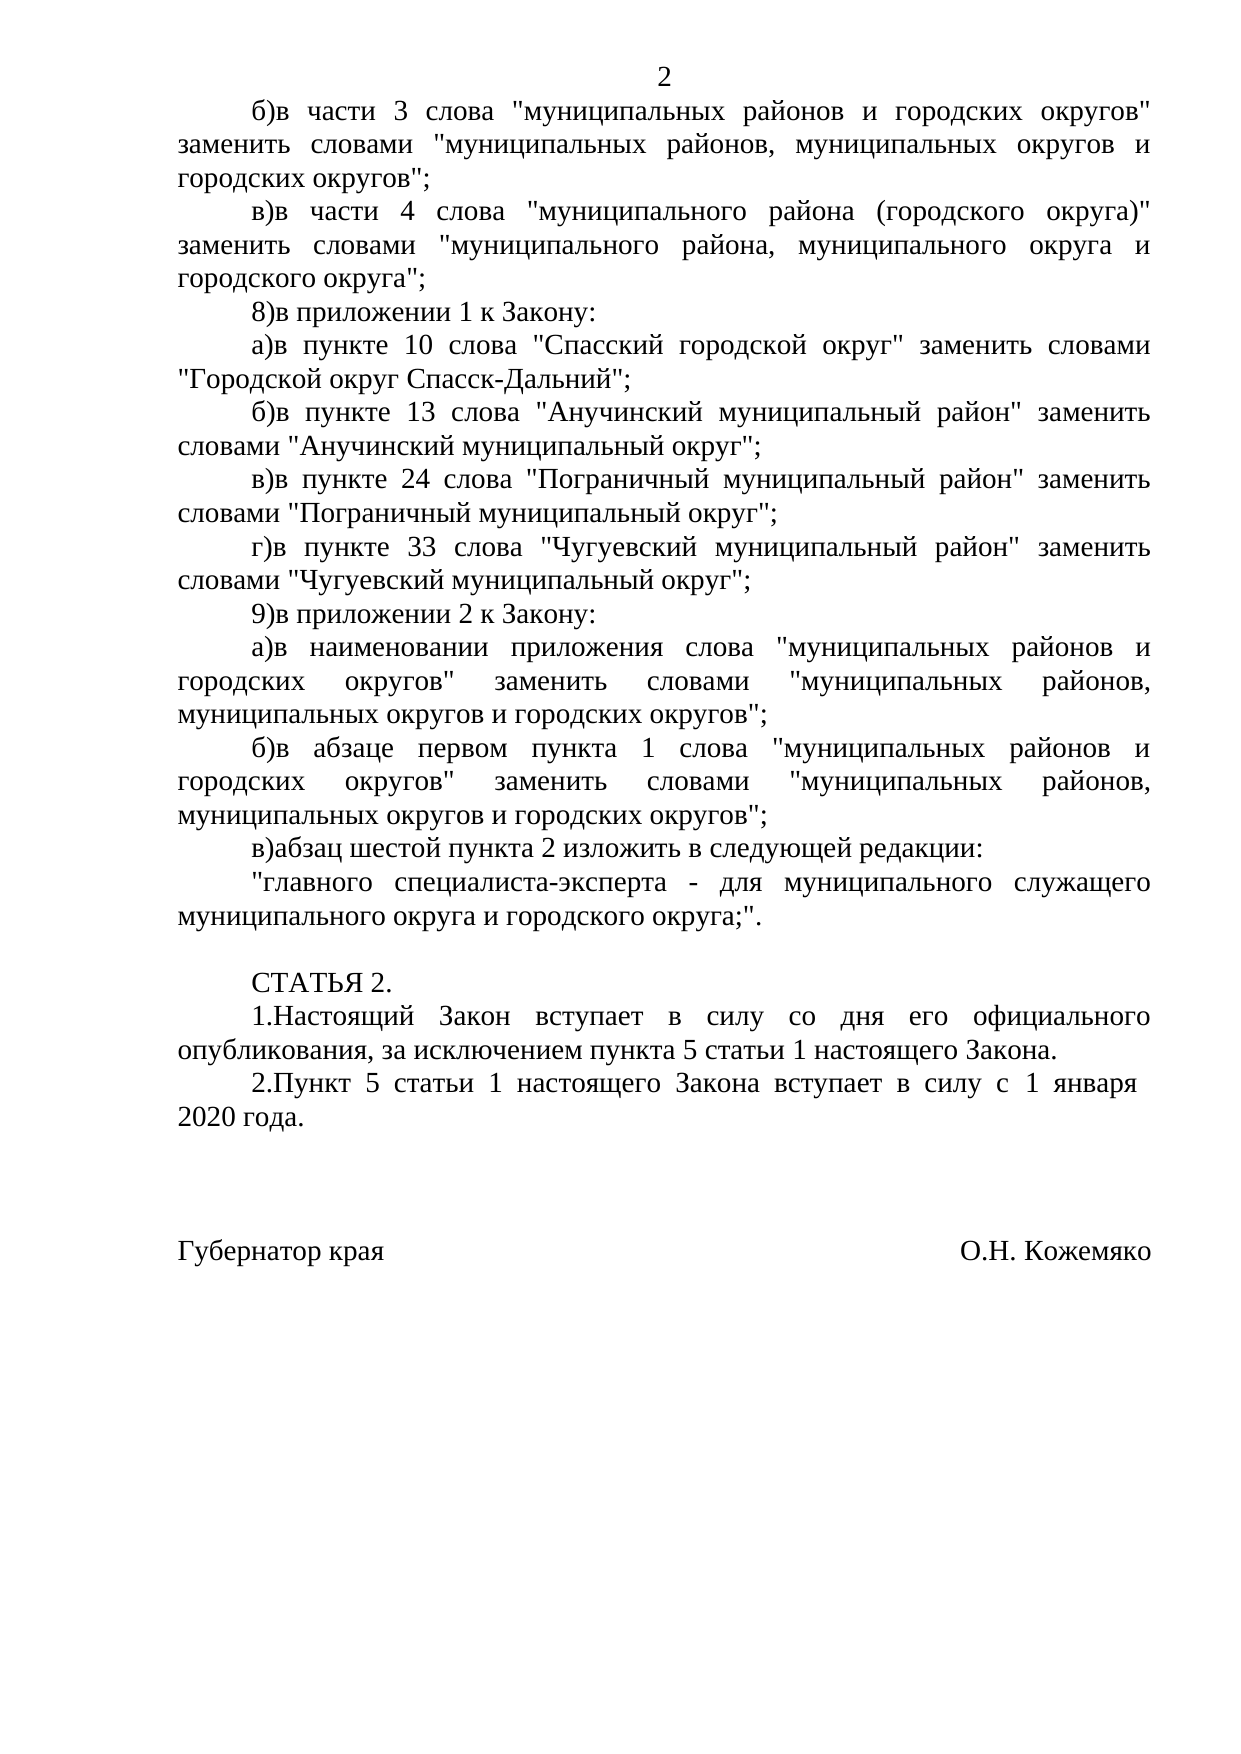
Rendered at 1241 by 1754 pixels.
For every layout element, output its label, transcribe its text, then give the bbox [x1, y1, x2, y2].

text а)в пункте 10 слова "Спасский городской округ" заменить словами "Городской округ Спасск-Дальний"; [177, 327, 1152, 394]
text 9)в приложении 2 к Закону: [177, 596, 1152, 629]
text г)в пункте 33 слова "Чугуевский муниципальный район" заменить словами "Чугуевский муниципальный округ"; [177, 529, 1152, 596]
text в)в пункте 24 слова "Пограничный муниципальный район" заменить словами "Пограничный муниципальный округ"; [177, 462, 1152, 529]
text в)абзац шестой пункта 2 изложить в следующей редакции: [177, 831, 1152, 864]
text в)в части 4 слова "муниципального района (городского округа)" заменить словами "муниципального района, муниципального округа и городского округа"; [177, 193, 1152, 294]
text 1.Настоящий Закон вступает в силу со дня его официального опубликования, за исключением пункта 5 статьи 1 настоящего Закона. [177, 998, 1152, 1065]
text Статья 2. [177, 965, 1152, 998]
text б)в пункте 13 слова "Анучинский муниципальный район" заменить словами "Анучинский муниципальный округ"; [177, 394, 1152, 462]
text б)в части 3 слова "муниципальных районов и городских округов" заменить словами "муниципальных районов, муниципальных округов и городских округов"; [177, 93, 1152, 193]
text а)в наименовании приложения слова "муниципальных районов и городских округов" заменить словами "муниципальных районов, муниципальных округов и городских округов"; [177, 629, 1152, 730]
text б)в абзаце первом пункта 1 слова "муниципальных районов и городских округов" заменить словами "муниципальных районов, муниципальных округов и городских округов"; [177, 730, 1152, 831]
text 2.Пункт 5 статьи 1 настоящего Закона вступает в силу с 1 января 2020 года. [177, 1065, 1152, 1132]
text 8)в приложении 1 к Закону: [177, 294, 1152, 327]
text Губернатор края О.Н. Кожемяко [177, 1233, 1152, 1267]
text "главного специалиста-эксперта - для муниципального служащего муниципального округа и городского округа;". [177, 864, 1152, 931]
